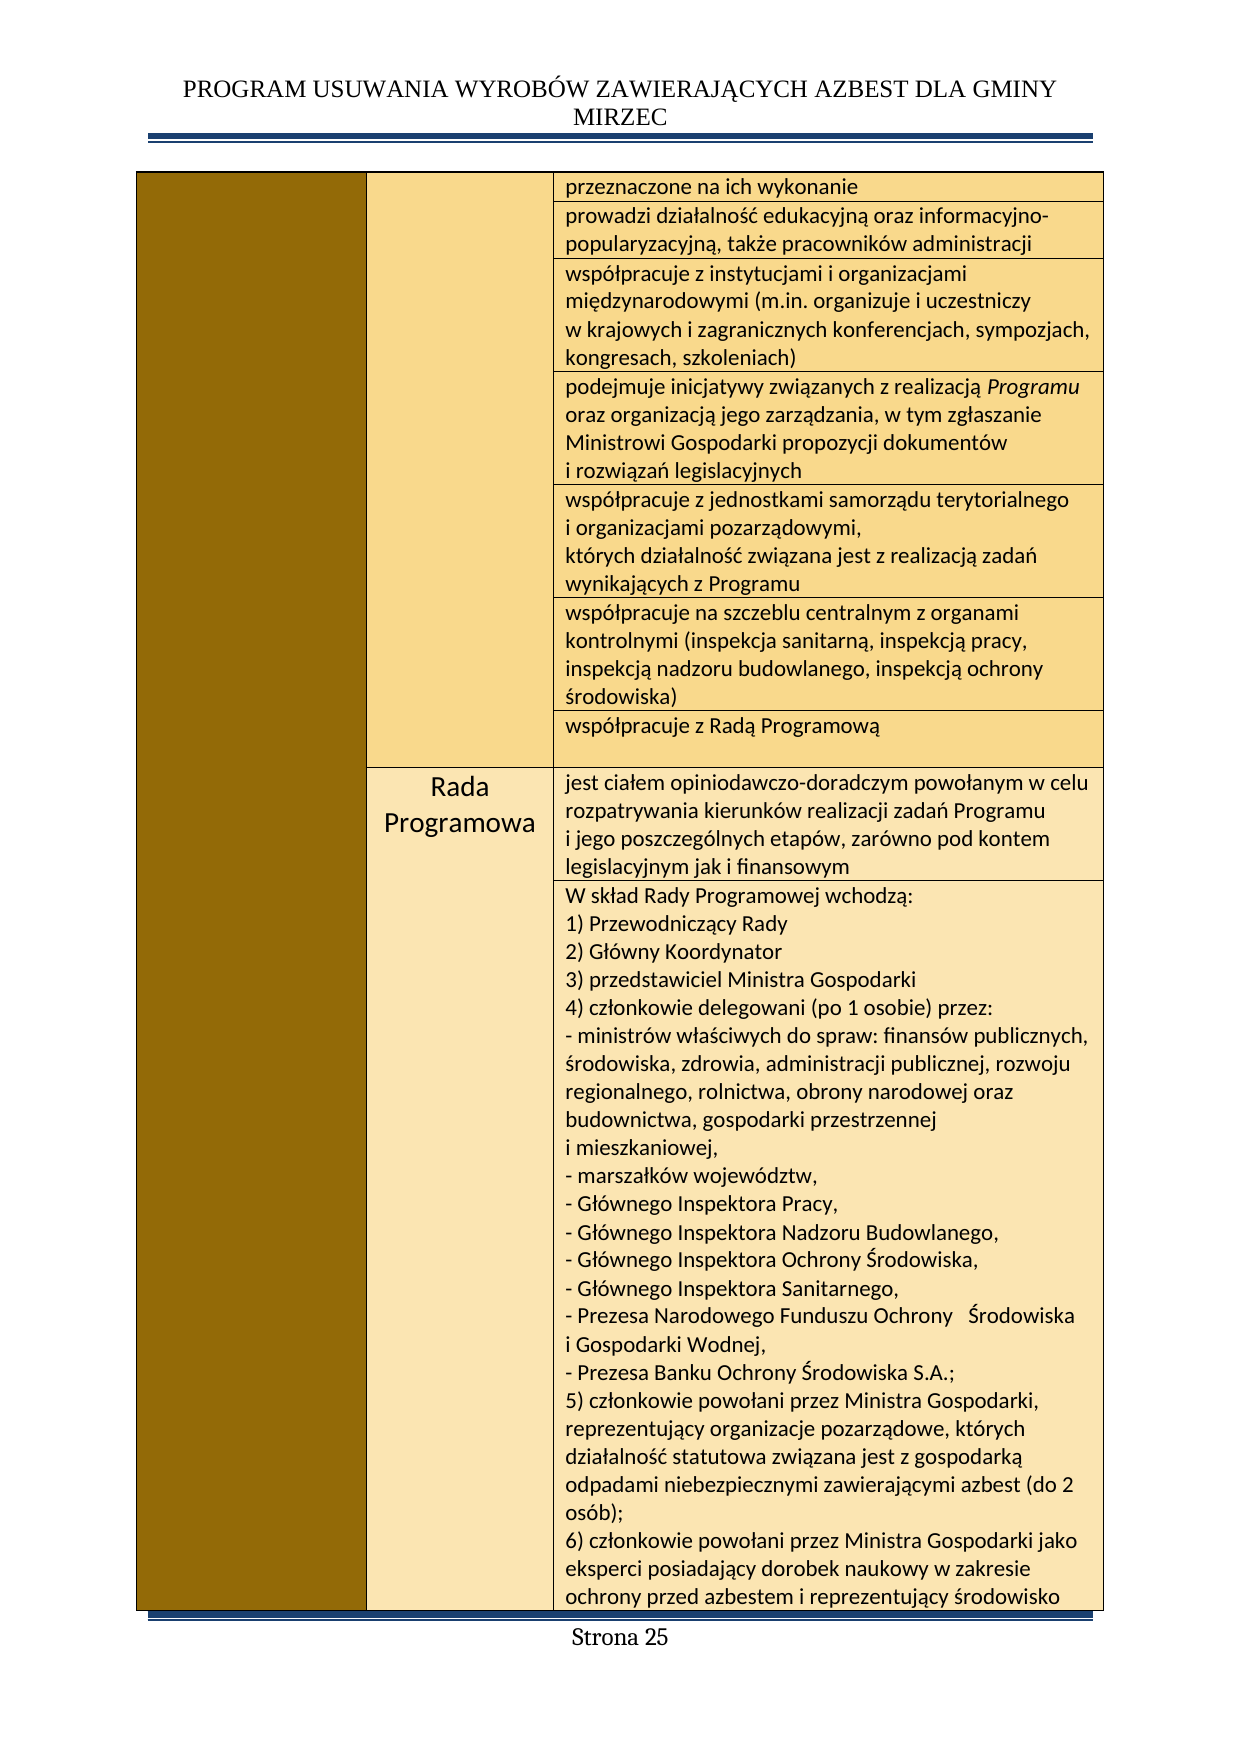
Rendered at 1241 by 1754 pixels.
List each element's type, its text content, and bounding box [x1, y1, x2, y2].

table_cell współpracuje z Radą Programową [554, 711, 1103, 767]
table_cell podejmuje inicjatywy związanych z realizacją Programu oraz organizacją jego zarządzania, w tym zgłaszanie Ministrowi Gospodarki propozycji dokumentów i rozwiązań legislacyjnych [554, 372, 1103, 484]
table_cell współpracuje z instytucjami i organizacjami międzynarodowymi (m.in. organizuje i uczestniczy w krajowych i zagranicznych konferencjach, sympozjach, kongresach, szkoleniach) [554, 259, 1103, 371]
table_cell współpracuje na szczeblu centralnym z organami kontrolnymi (inspekcja sanitarną, inspekcją pracy, inspekcją nadzoru budowlanego, inspekcją ochrony środowiska) [554, 598, 1103, 710]
table_cell współpracuje z jednostkami samorządu terytorialnego i organizacjami pozarządowymi, których działalność związana jest z realizacją zadań wynikających z Programu [554, 485, 1103, 597]
table_cell jest ciałem opiniodawczo-doradczym powołanym w celu rozpatrywania kierunków realizacji zadań Programu i jego poszczególnych etapów, zarówno pod kontem legislacyjnym jak i finansowym [554, 768, 1103, 880]
table_cell prowadzi działalność edukacyjną oraz informacyjno-popularyzacyjną, także pracowników administracji [554, 202, 1103, 258]
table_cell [554, 173, 1103, 201]
table_cell Rada Programowa [367, 768, 553, 1610]
